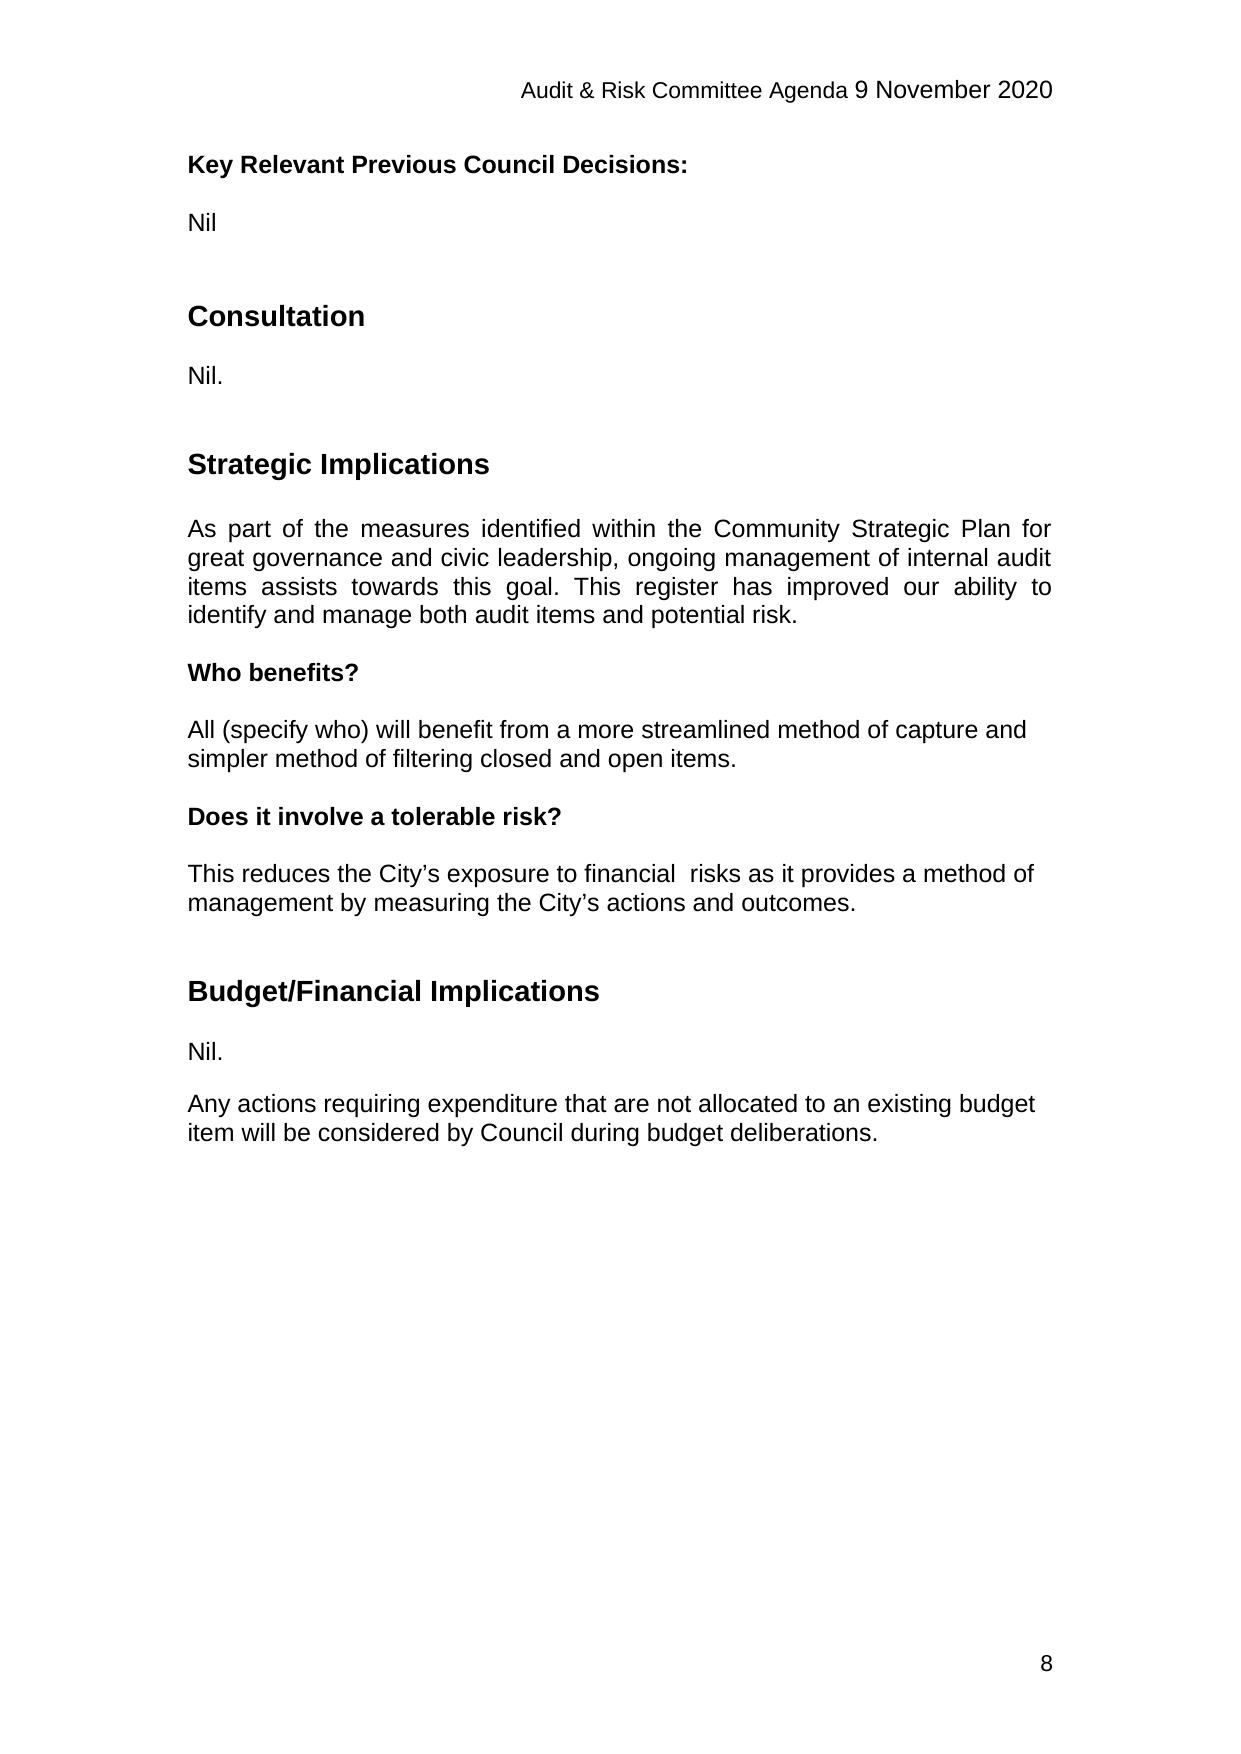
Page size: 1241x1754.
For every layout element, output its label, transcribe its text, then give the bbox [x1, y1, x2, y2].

text This reduces the City’s exposure to financial risks as it provides a method of management by measuring the City’s actions and outcomes. [187, 859, 1053, 917]
text Does it involve a tolerable risk? [187, 802, 1053, 830]
text All (specify who) will benefit from a more streamlined method of capture and simpler method of filtering closed and open items. [187, 715, 1053, 773]
text Key Relevant Previous Council Decisions: [187, 150, 1053, 179]
text Nil. [187, 1036, 1053, 1065]
text Any actions requiring expenditure that are not allocated to an existing budget item will be considered by Council during budget deliberations. [187, 1089, 1053, 1147]
text As part of the measures identified within the Community Strategic Plan for great governance and civic leadership, ongoing management of internal audit items assists towards this goal. This register has improved our ability to identify and manage both audit items and potential risk. [187, 514, 1053, 629]
text Nil. [187, 361, 1053, 389]
text Consultation [187, 298, 1053, 332]
text Strategic Implications [187, 447, 1053, 481]
text Budget/Financial Implications [187, 974, 1053, 1008]
text Who benefits? [187, 658, 1053, 687]
text Nil [187, 207, 1053, 236]
